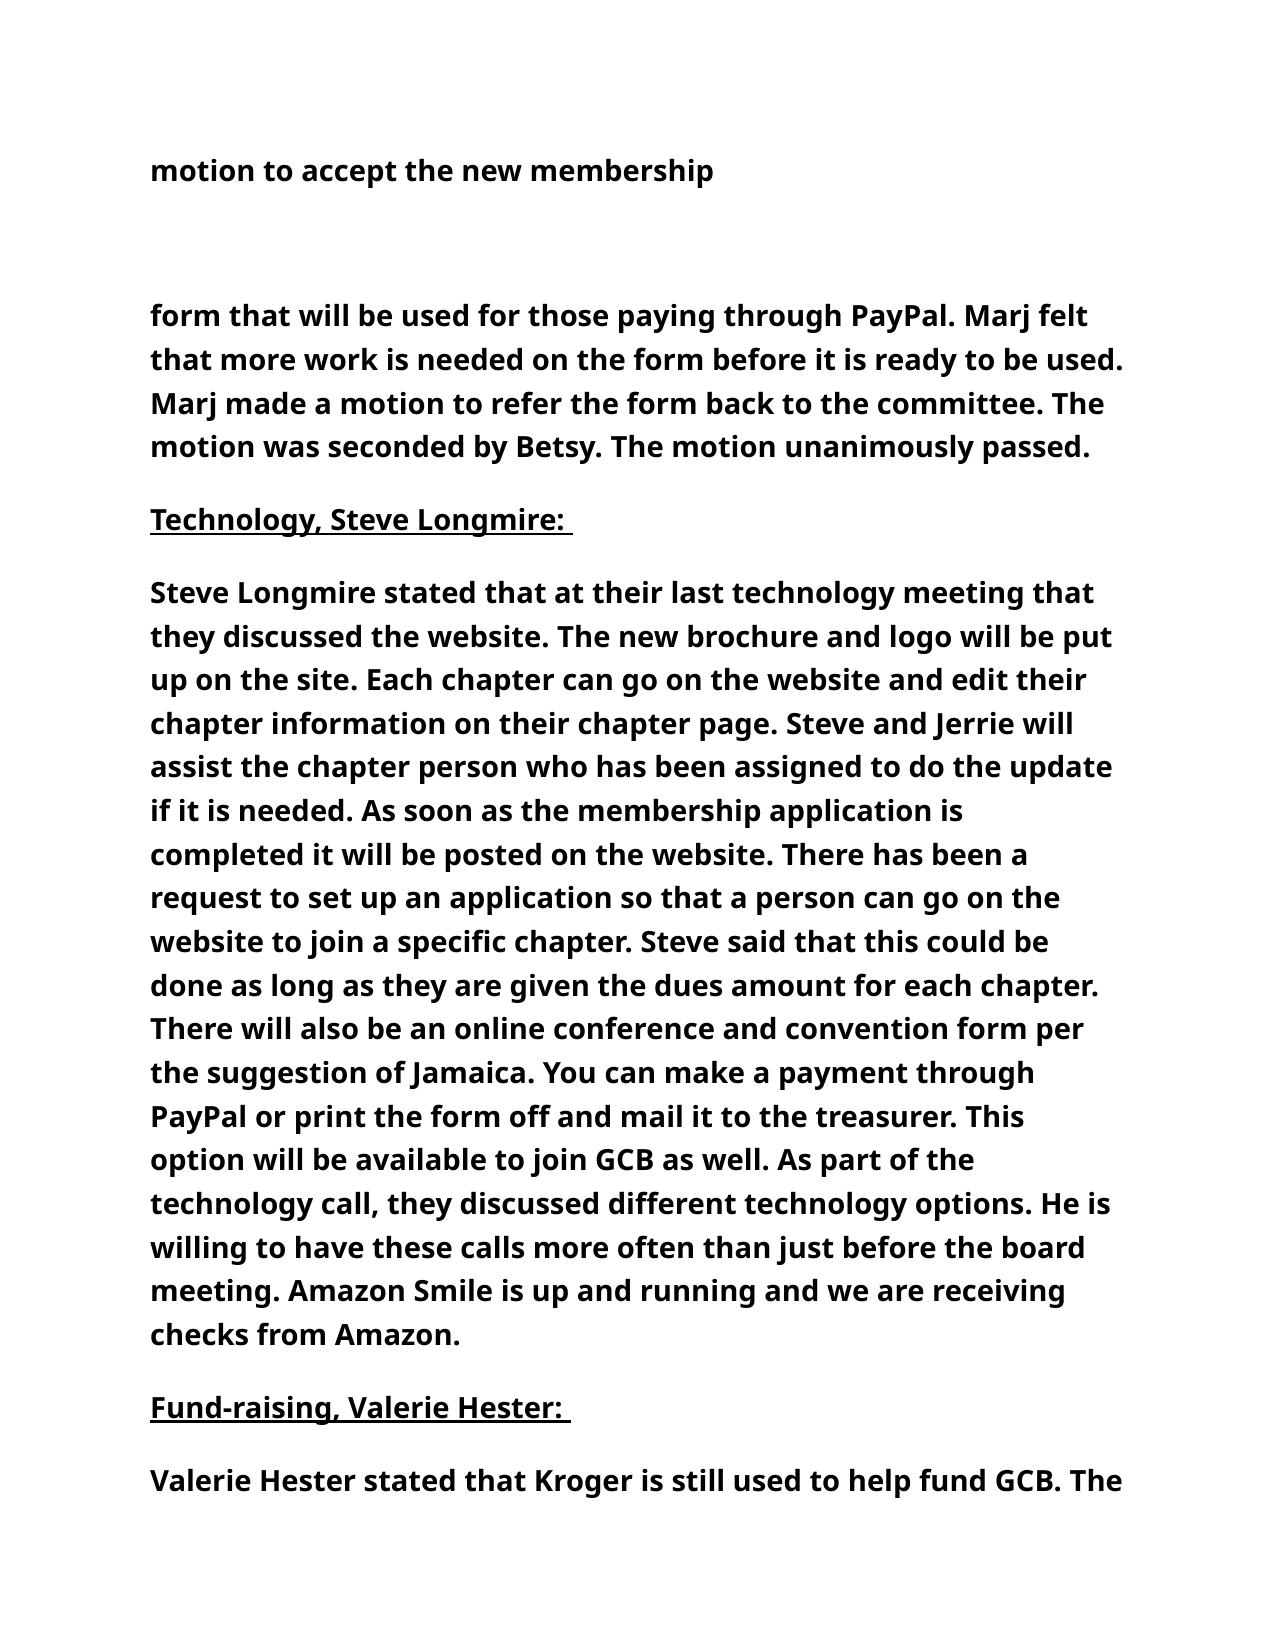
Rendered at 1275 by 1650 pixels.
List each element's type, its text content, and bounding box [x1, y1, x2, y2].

text form that will be used for those paying through PayPal. Marj felt that more work is needed on the form before it is ready to be used. Marj made a motion to refer the form back to the committee. The motion was seconded by Betsy. The motion unanimously passed. [150, 296, 1125, 466]
text Technology, Steve Longmire: [150, 499, 1125, 539]
text Steve Longmire stated that at their last technology meeting that they discussed the website. The new brochure and logo will be put up on the site. Each chapter can go on the website and edit their chapter information on their chapter page. Steve and Jerrie will assist the chapter person who has been assigned to do the update if it is needed. As soon as the membership application is completed it will be posted on the website. There has been a request to set up an application so that a person can go on the website to join a specific chapter. Steve said that this could be done as long as they are given the dues amount for each chapter. There will also be an online conference and convention form per the suggestion of Jamaica. You can make a payment through PayPal or print the form off and mail it to the treasurer. This option will be available to join GCB as well. As part of the technology call, they discussed different technology options. He is willing to have these calls more often than just before the board meeting. Amazon Smile is up and running and we are receiving checks from Amazon. [150, 572, 1125, 1354]
text Fund-raising, Valerie Hester: [150, 1387, 1125, 1427]
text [150, 150, 1125, 190]
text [150, 1460, 1125, 1499]
